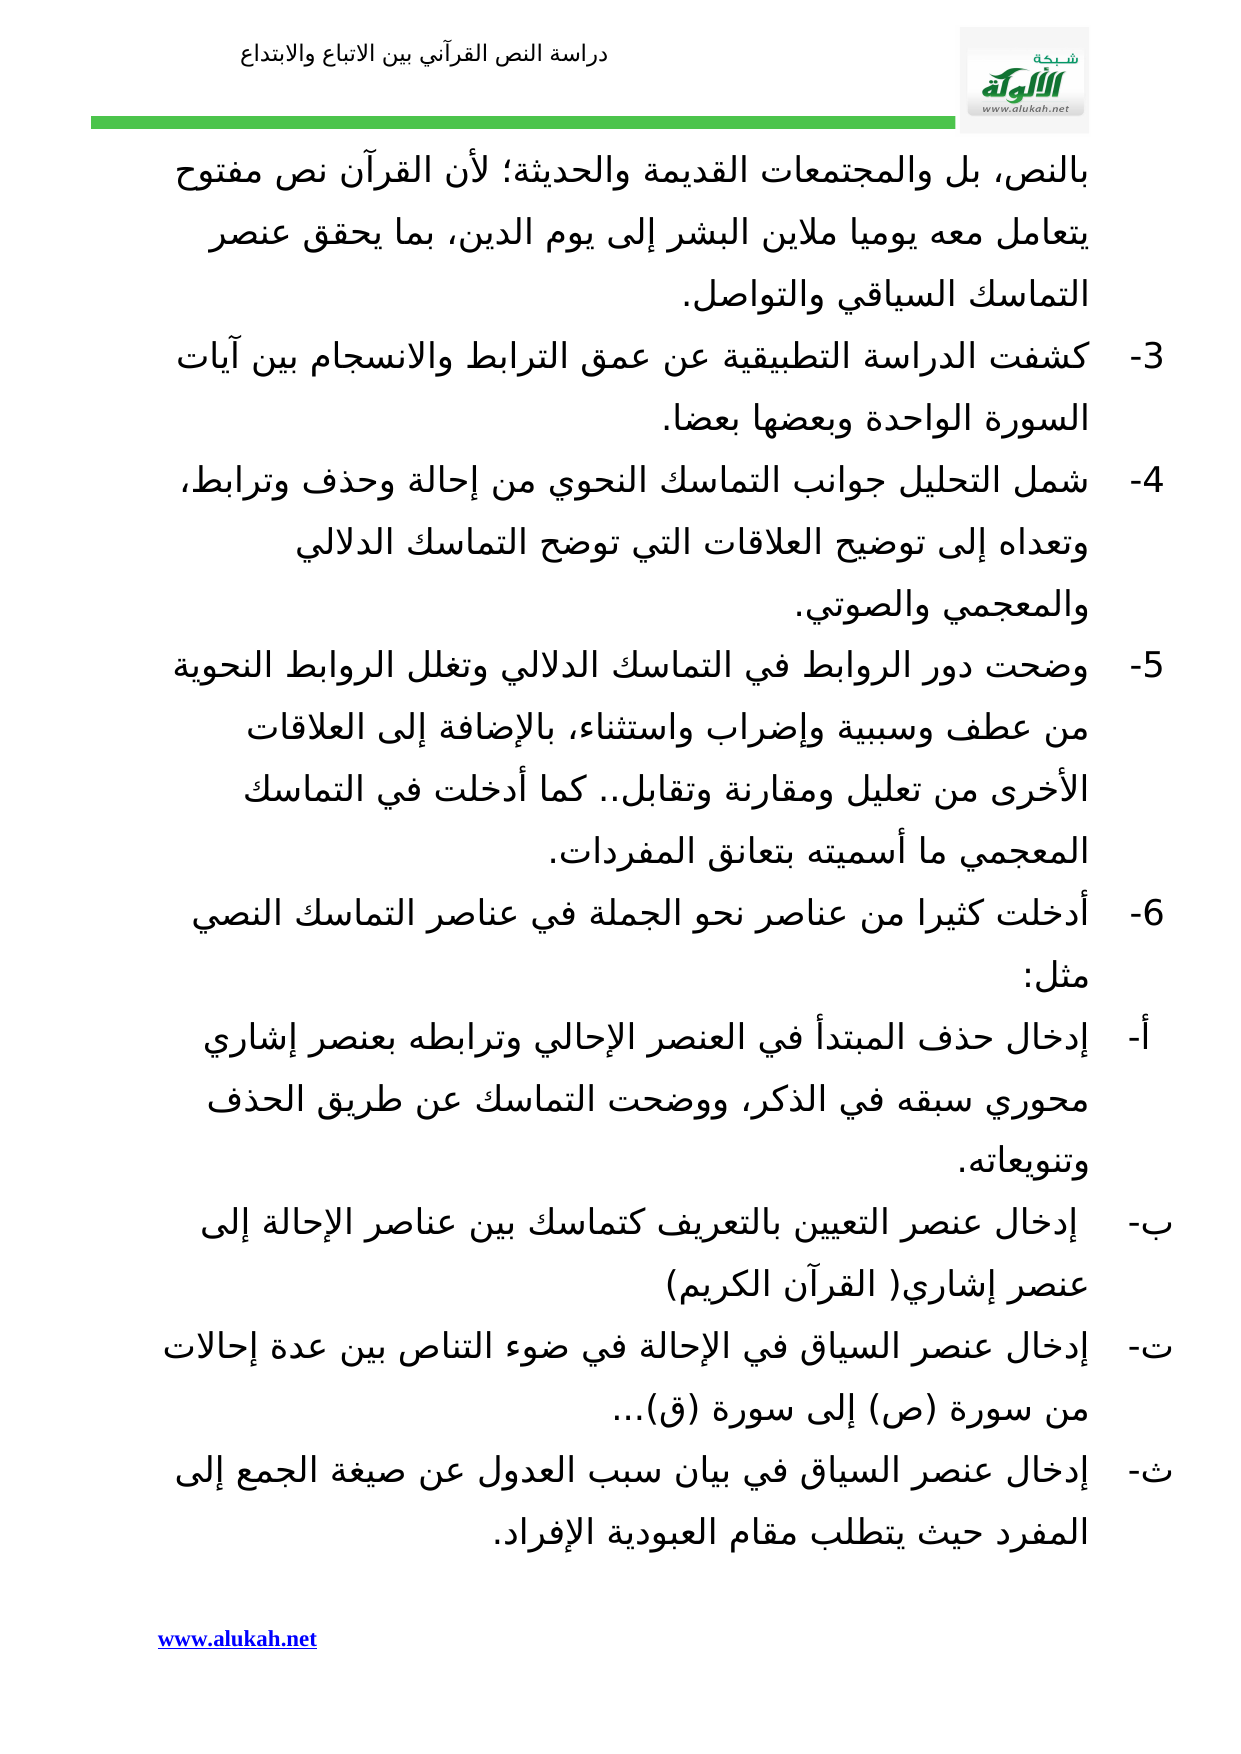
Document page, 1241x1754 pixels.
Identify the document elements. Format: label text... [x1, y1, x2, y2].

list إدخال عنصر السياق في بيان سبب العدول عن صيغة الجمع إلى المفرد حيث يتطلب مقام العبودية الإفراد. [150, 1449, 1128, 1552]
list وضحت دور الروابط في التماسك الدلالي وتغلل الروابط النحوية من عطف وسببية وإضراب واستثناء، بالإضافة إلى العلاقات الأخرى من تعليل ومقارنة وتقابل.. كما أدخلت في التماسك المعجمي ما أسميته بتعانق المفردات. [150, 645, 1129, 872]
list أدخلت كثيرا من عناصر نحو الجملة في عناصر التماسك النصي مثل: [150, 892, 1129, 996]
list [150, 150, 1129, 315]
list شمل التحليل جوانب التماسك النحوي من إحالة وحذف وترابط، وتعداه إلى توضيح العلاقات التي توضح التماسك الدلالي والمعجمي والصوتي. [150, 459, 1129, 624]
list إدخال عنصر التعيين بالتعريف كتماسك بين عناصر الإحالة إلى عنصر إشاري( القرآن الكريم) [150, 1202, 1128, 1305]
list إدخال حذف المبتدأ في العنصر الإحالي وترابطه بعنصر إشاري محوري سبقه في الذكر، ووضحت التماسك عن طريق الحذف وتنويعاته. [150, 1016, 1128, 1181]
list إدخال عنصر السياق في الإحالة في ضوء التناص بين عدة إحالات من سورة (ص) إلى سورة (ق)... [150, 1326, 1128, 1429]
list كشفت الدراسة التطبيقية عن عمق الترابط والانسجام بين آيات السورة الواحدة وبعضها بعضا. [150, 336, 1129, 439]
